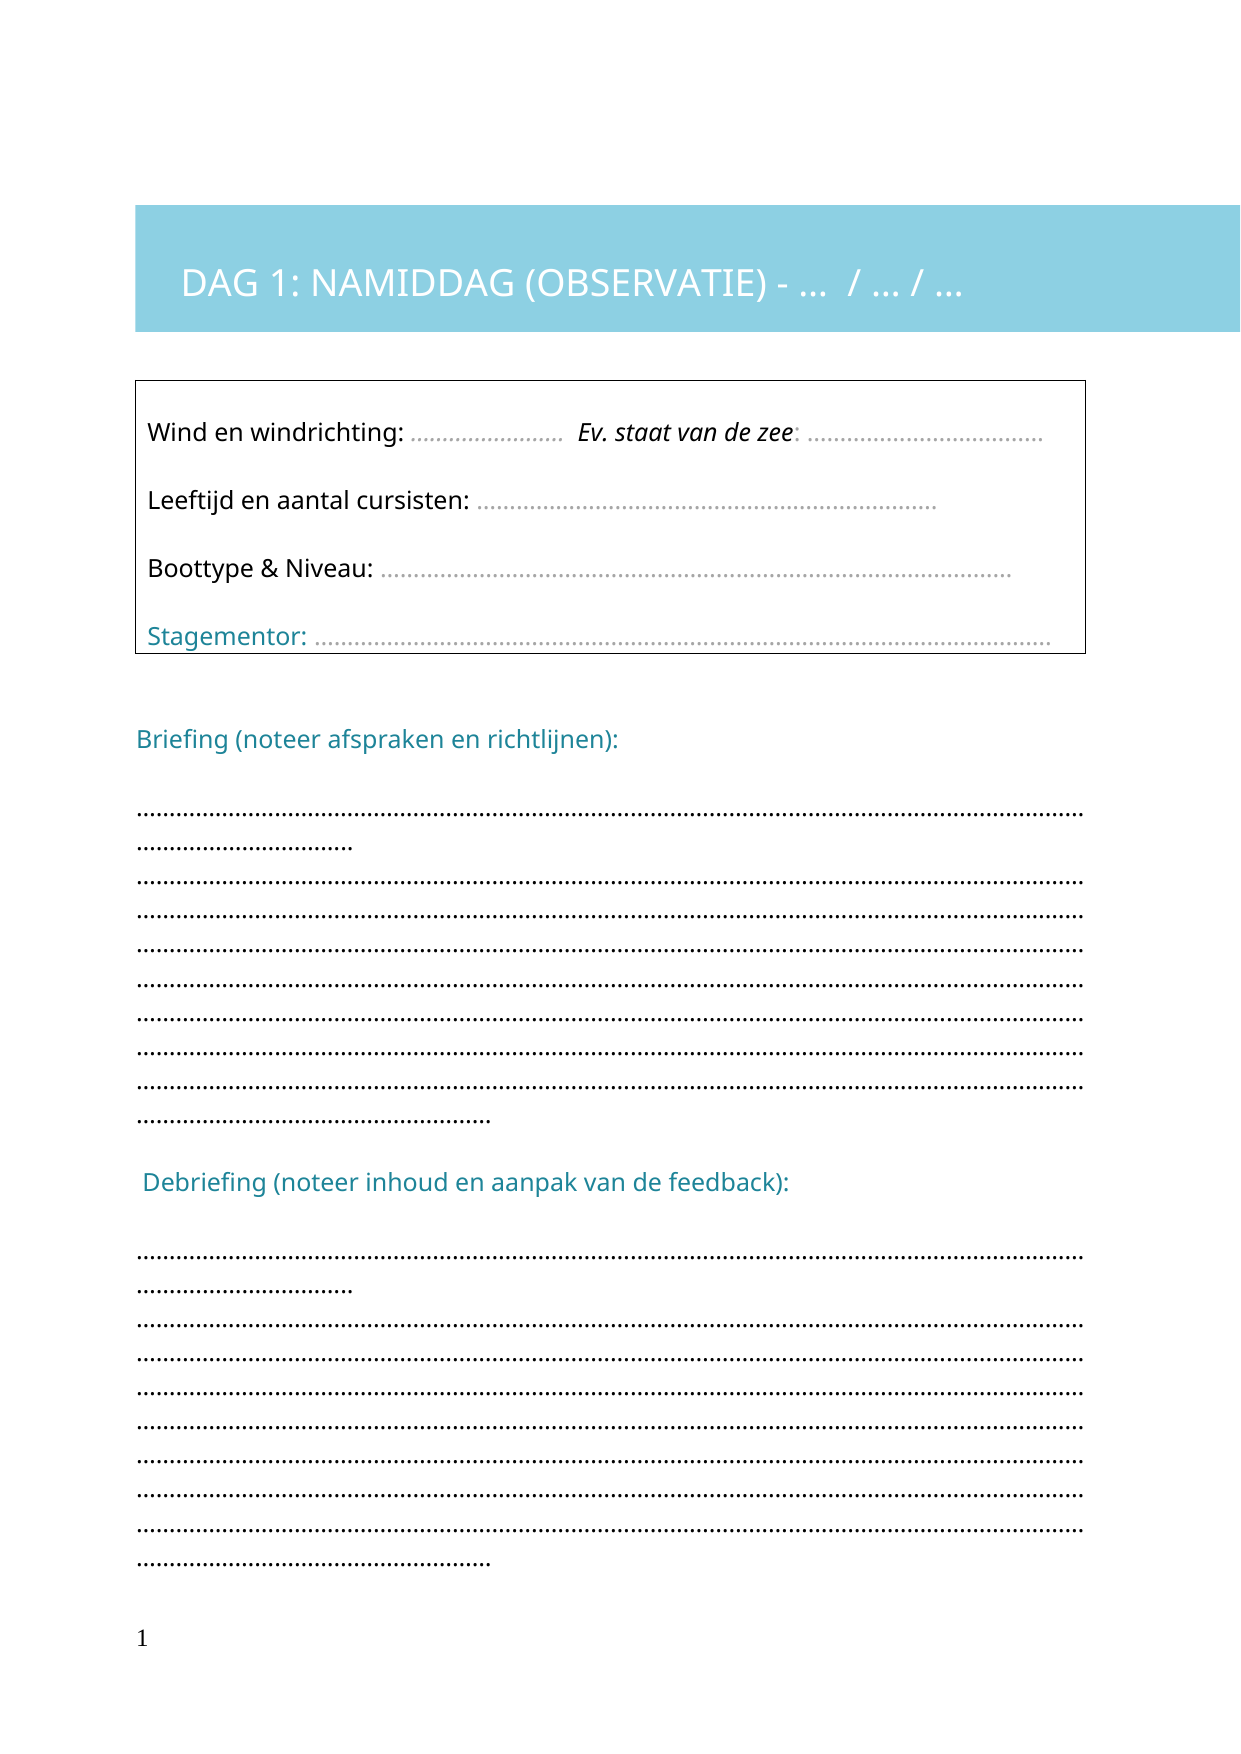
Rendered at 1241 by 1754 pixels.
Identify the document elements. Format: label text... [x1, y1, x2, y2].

text Debriefing (noteer inhoud en aanpak van de feedback): [136, 1164, 1092, 1199]
text ……………………………………………………………………………………………………………………………………….………………….. [136, 1233, 1092, 1301]
text ……………………………………………………………………………………………………………………………………….………………….. [136, 790, 1092, 858]
text Briefing (noteer afspraken en richtlijnen): [136, 722, 1092, 756]
table_header Wind en windrichting: …………………… Ev. staat van de zee: ……………………………… Leeftijd en aantal cursisten: ……………………………………………………………. Boottype & Niveau: …………………………………………………………………………………… Stagementor: …………………………………………………………………………………………………. [136, 381, 1085, 653]
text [136, 1301, 1092, 1573]
